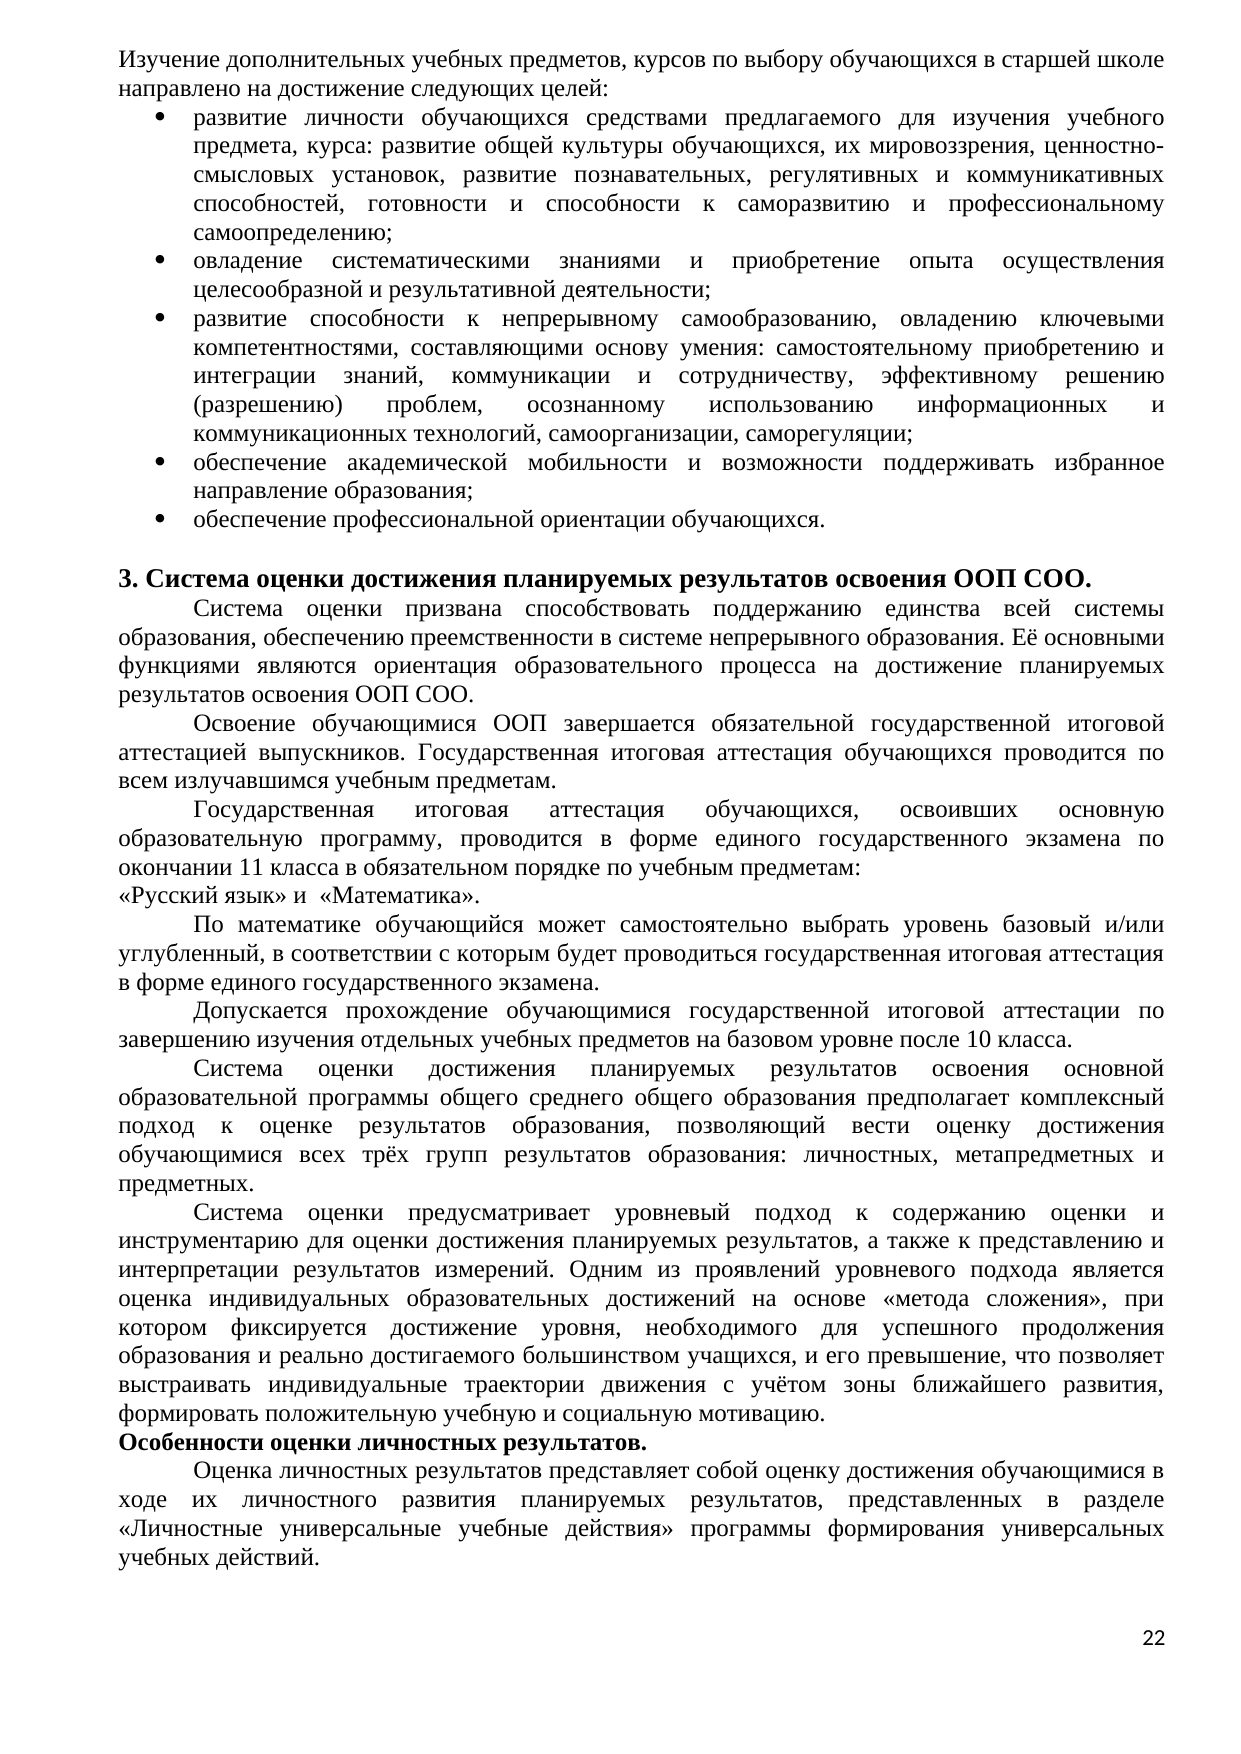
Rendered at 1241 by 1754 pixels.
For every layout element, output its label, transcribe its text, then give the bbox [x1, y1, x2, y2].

text Допускается прохождение обучающимися государственной итоговой аттестации по завершению изучения отдельных учебных предметов на базовом уровне после 10 класса. [118, 996, 1165, 1053]
list овладение систематическими знаниями и приобретение опыта осуществления целесообразной и результативной деятельности; [156, 246, 1165, 303]
text Особенности оценки личностных результатов. [118, 1427, 1165, 1456]
list развитие способности к непрерывному самообразованию, овладению ключевыми компетентностями, составляющими основу умения: самостоятельному приобретению и интеграции знаний, коммуникации и сотрудничеству, эффективному решению (разрешению) проблем, осознанному использованию информационных и коммуникационных технологий, самоорганизации, саморегуляции; [156, 303, 1165, 447]
text Система оценки призвана способствовать поддержанию единства всей системы образования, обеспечению преемственности в системе непрерывного образования. Её основными функциями являются ориентация образовательного процесса на достижение планируемых результатов освоения ООП СОО. [118, 593, 1165, 708]
text Изучение дополнительных учебных предметов, курсов по выбору обучающихся в старшей школе направлено на достижение следующих целей: [118, 44, 1165, 102]
text По математике обучающийся может самостоятельно выбрать уровень базовый и/или углубленный, в соответствии с которым будет проводиться государственная итоговая аттестация в форме единого государственного экзамена. [118, 909, 1165, 996]
text «Русский язык» и «Математика». [118, 881, 1165, 909]
text Система оценки достижения планируемых результатов освоения основной образовательной программы общего среднего общего образования предполагает комплексный подход к оценке результатов образования, позволяющий вести оценку достижения обучающимися всех трёх групп результатов образования: личностных, метапредметных и предметных. [118, 1053, 1165, 1197]
text Система оценки предусматривает уровневый подход к содержанию оценки и инструментарию для оценки достижения планируемых результатов, а также к представлению и интерпретации результатов измерений. Одним из проявлений уровневого подхода является оценка индивидуальных образовательных достижений на основе «метода сложения», при котором фиксируется достижение уровня, необходимого для успешного продолжения образования и реально достигаемого большинством учащихся, и его превышение, что позволяет выстраивать индивидуальные траектории движения с учётом зоны ближайшего развития, формировать положительную учебную и социальную мотивацию. [118, 1197, 1165, 1427]
list развитие личности обучающихся средствами предлагаемого для изучения учебного предмета, курса: развитие общей культуры обучающихся, их мировоззрения, ценностно-смысловых установок, развитие познавательных, регулятивных и коммуникативных способностей, готовности и способности к саморазвитию и профессиональному самоопределению; [156, 102, 1165, 246]
list обеспечение академической мобильности и возможности поддерживать избранное направление образования; [156, 447, 1165, 504]
text Оценка личностных результатов представляет собой оценку достижения обучающимися в ходе их личностного развития планируемых результатов, представленных в разделе «Личностные универсальные учебные действия» программы формирования универсальных учебных действий. [118, 1456, 1165, 1571]
text 3. Система оценки достижения планируемых результатов освоения ООП СОО. [118, 562, 1165, 593]
list обеспечение профессиональной ориентации обучающихся. [156, 504, 1165, 533]
text Государственная итоговая аттестация обучающихся, освоивших основную образовательную программу, проводится в форме единого государственного экзамена по окончании 11 класса в обязательном порядке по учебным предметам: [118, 794, 1165, 881]
text Освоение обучающимися ООП завершается обязательной государственной итоговой аттестацией выпускников. Государственная итоговая аттестация обучающихся проводится по всем излучавшимся учебным предметам. [118, 708, 1165, 794]
